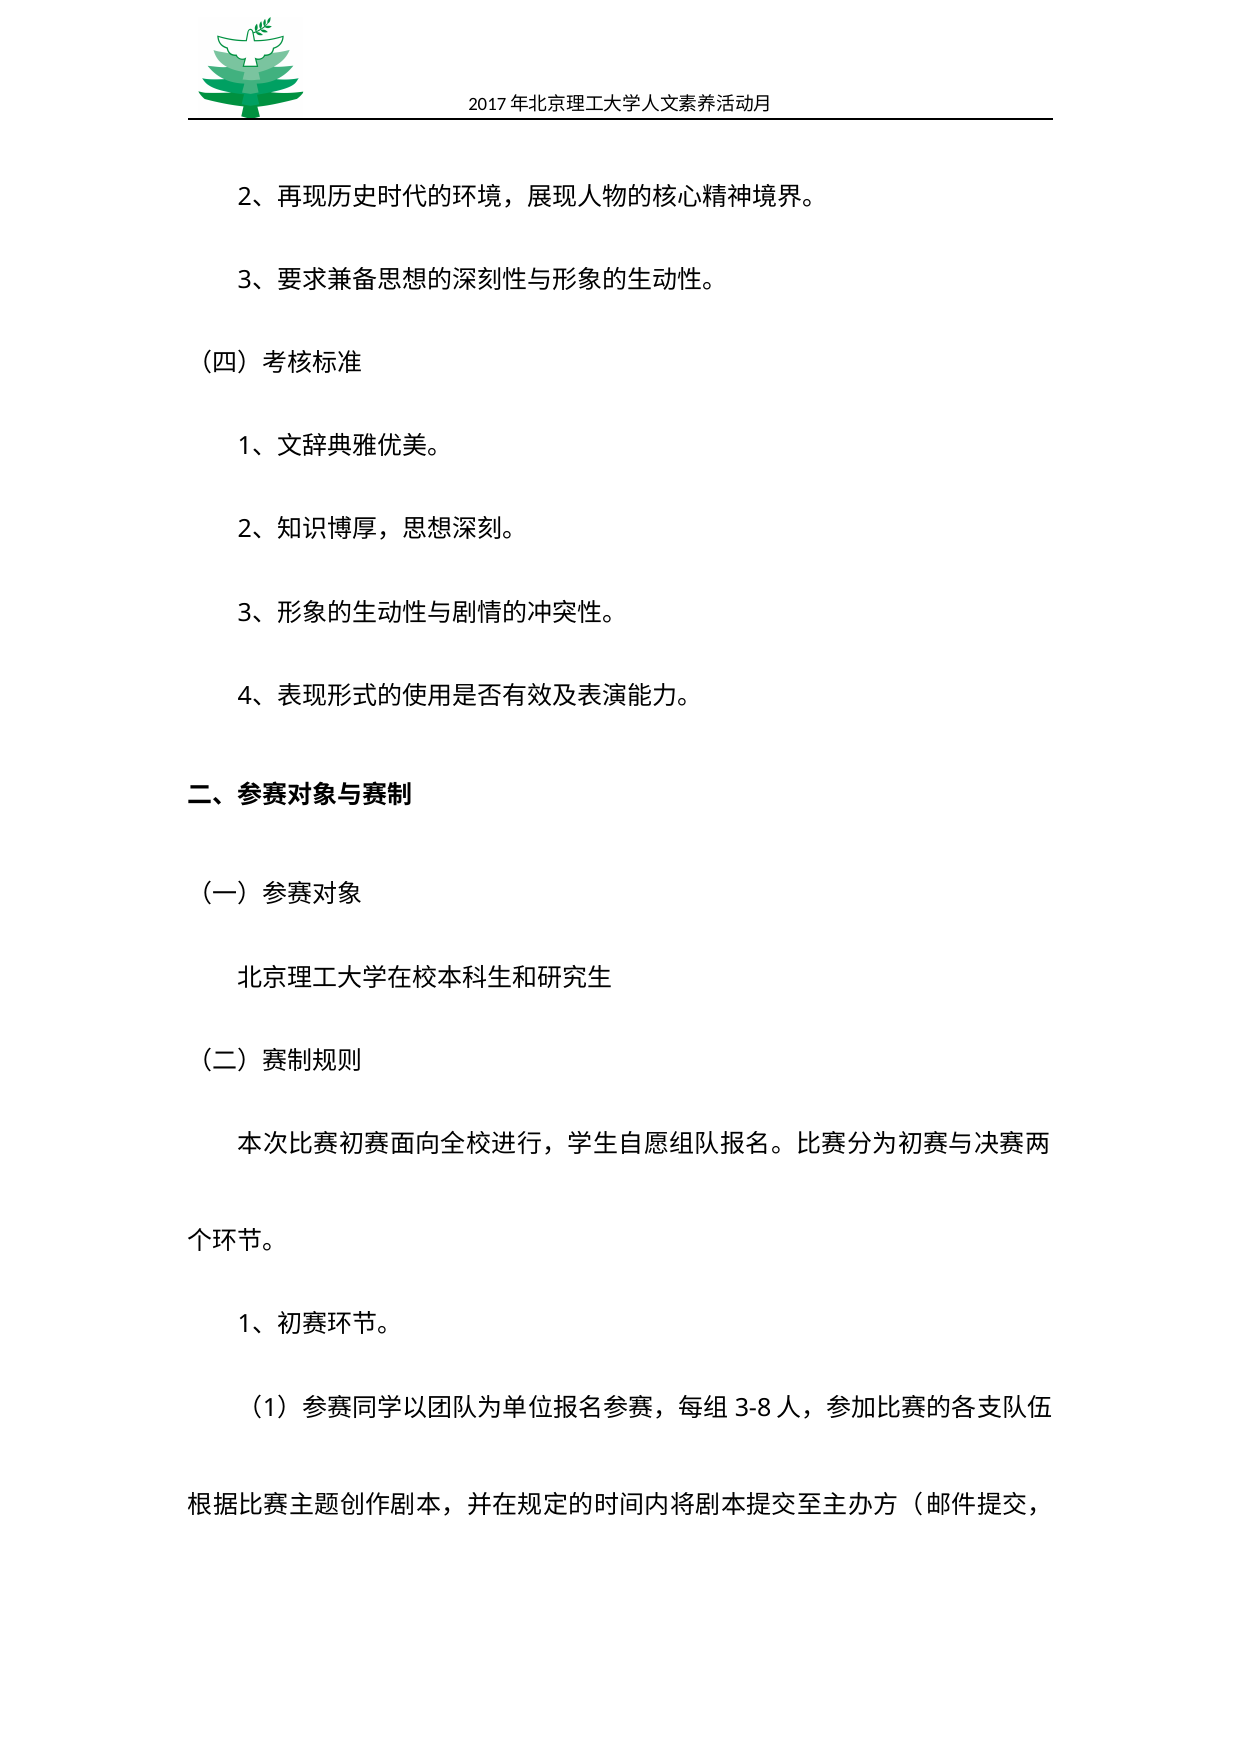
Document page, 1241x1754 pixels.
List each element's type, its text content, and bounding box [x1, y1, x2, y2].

text 北京理工大学在校本科生和研究生 [187, 943, 1053, 1008]
picture [198, 17, 304, 118]
text 4、表现形式的使用是否有效及表演能力。 [187, 661, 1053, 726]
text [187, 1373, 1053, 1535]
text 本次比赛初赛面向全校进行，学生自愿组队报名。比赛分为初赛与决赛两个环节。 [187, 1109, 1053, 1271]
text 1、初赛环节。 [187, 1289, 1053, 1354]
text 2、知识博厚，思想深刻。 [187, 494, 1053, 559]
text 3、形象的生动性与剧情的冲突性。 [187, 578, 1053, 643]
text 二、参赛对象与赛制 [187, 760, 1053, 825]
text （四）考核标准 [187, 328, 1053, 393]
text 2、再现历史时代的环境，展现人物的核心精神境界。 [187, 162, 1053, 227]
text 1、文辞典雅优美。 [187, 411, 1053, 476]
text （二）赛制规则 [187, 1026, 1053, 1091]
text 3、要求兼备思想的深刻性与形象的生动性。 [187, 245, 1053, 310]
text （一）参赛对象 [187, 859, 1053, 924]
